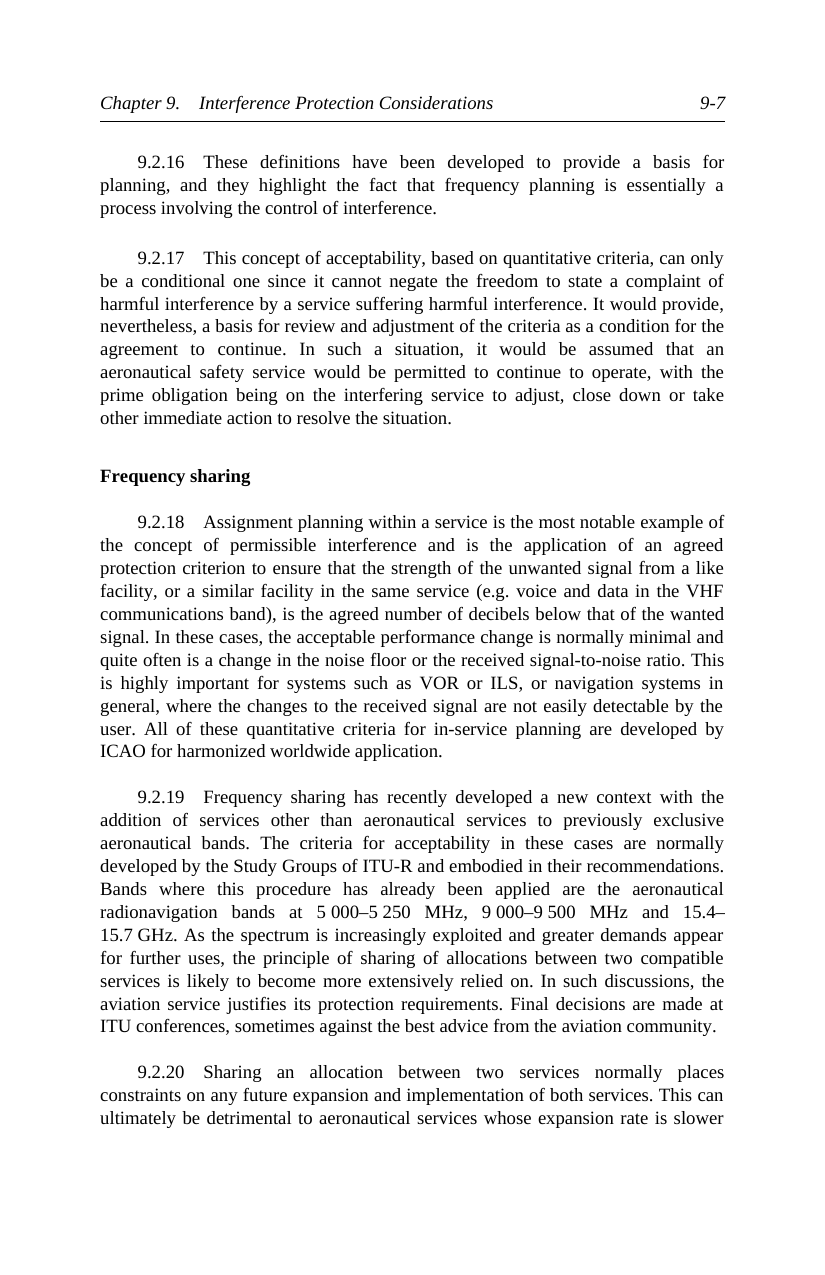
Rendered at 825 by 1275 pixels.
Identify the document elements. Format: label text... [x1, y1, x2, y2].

text 9.2.16 These definitions have been developed to provide a basis for planning, and they highlight the fact that frequency planning is essentially a process involving the control of interference. [100, 150, 725, 219]
text 9.2.18 Assignment planning within a service is the most notable example of the concept of permissible interference and is the application of an agreed protection criterion to ensure that the strength of the unwanted signal from a like facility, or a similar facility in the same service (e.g. voice and data in the VHF communications band), is the agreed number of decibels below that of the wanted signal. In these cases, the acceptable performance change is normally minimal and quite often is a change in the noise floor or the received signal-to-noise ratio. This is highly important for systems such as VOR or ILS, or navigation systems in general, where the changes to the received signal are not easily detectable by the user. All of these quantitative criteria for in-service planning are developed by ICAO for harmonized worldwide application. [100, 510, 725, 762]
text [100, 1060, 725, 1129]
text 9.2.17 This concept of acceptability, based on quantitative criteria, can only be a conditional one since it cannot negate the freedom to state a complaint of harmful interference by a service suffering harmful interference. It would provide, nevertheless, a basis for review and adjustment of the criteria as a condition for the agreement to continue. In such a situation, it would be assumed that an aeronautical safety service would be permitted to continue to operate, with the prime obligation being on the interfering service to adjust, close down or take other immediate action to resolve the situation. [100, 246, 725, 429]
text Frequency sharing [100, 464, 725, 487]
text 9.2.19 Frequency sharing has recently developed a new context with the addition of services other than aeronautical services to previously exclusive aeronautical bands. The criteria for acceptability in these cases are normally developed by the Study Groups of ITU-R and embodied in their recommendations. Bands where this procedure has already been applied are the aeronautical radionavigation bands at 5 000–5 250 MHz, 9 000–9 500 MHz and 15.4–15.7 GHz. As the spectrum is increasingly exploited and greater demands appear for further uses, the principle of sharing of allocations between two compatible services is likely to become more extensively relied on. In such discussions, the aviation service justifies its protection requirements. Final decisions are made at ITU conferences, sometimes against the best advice from the aviation community. [100, 785, 725, 1037]
